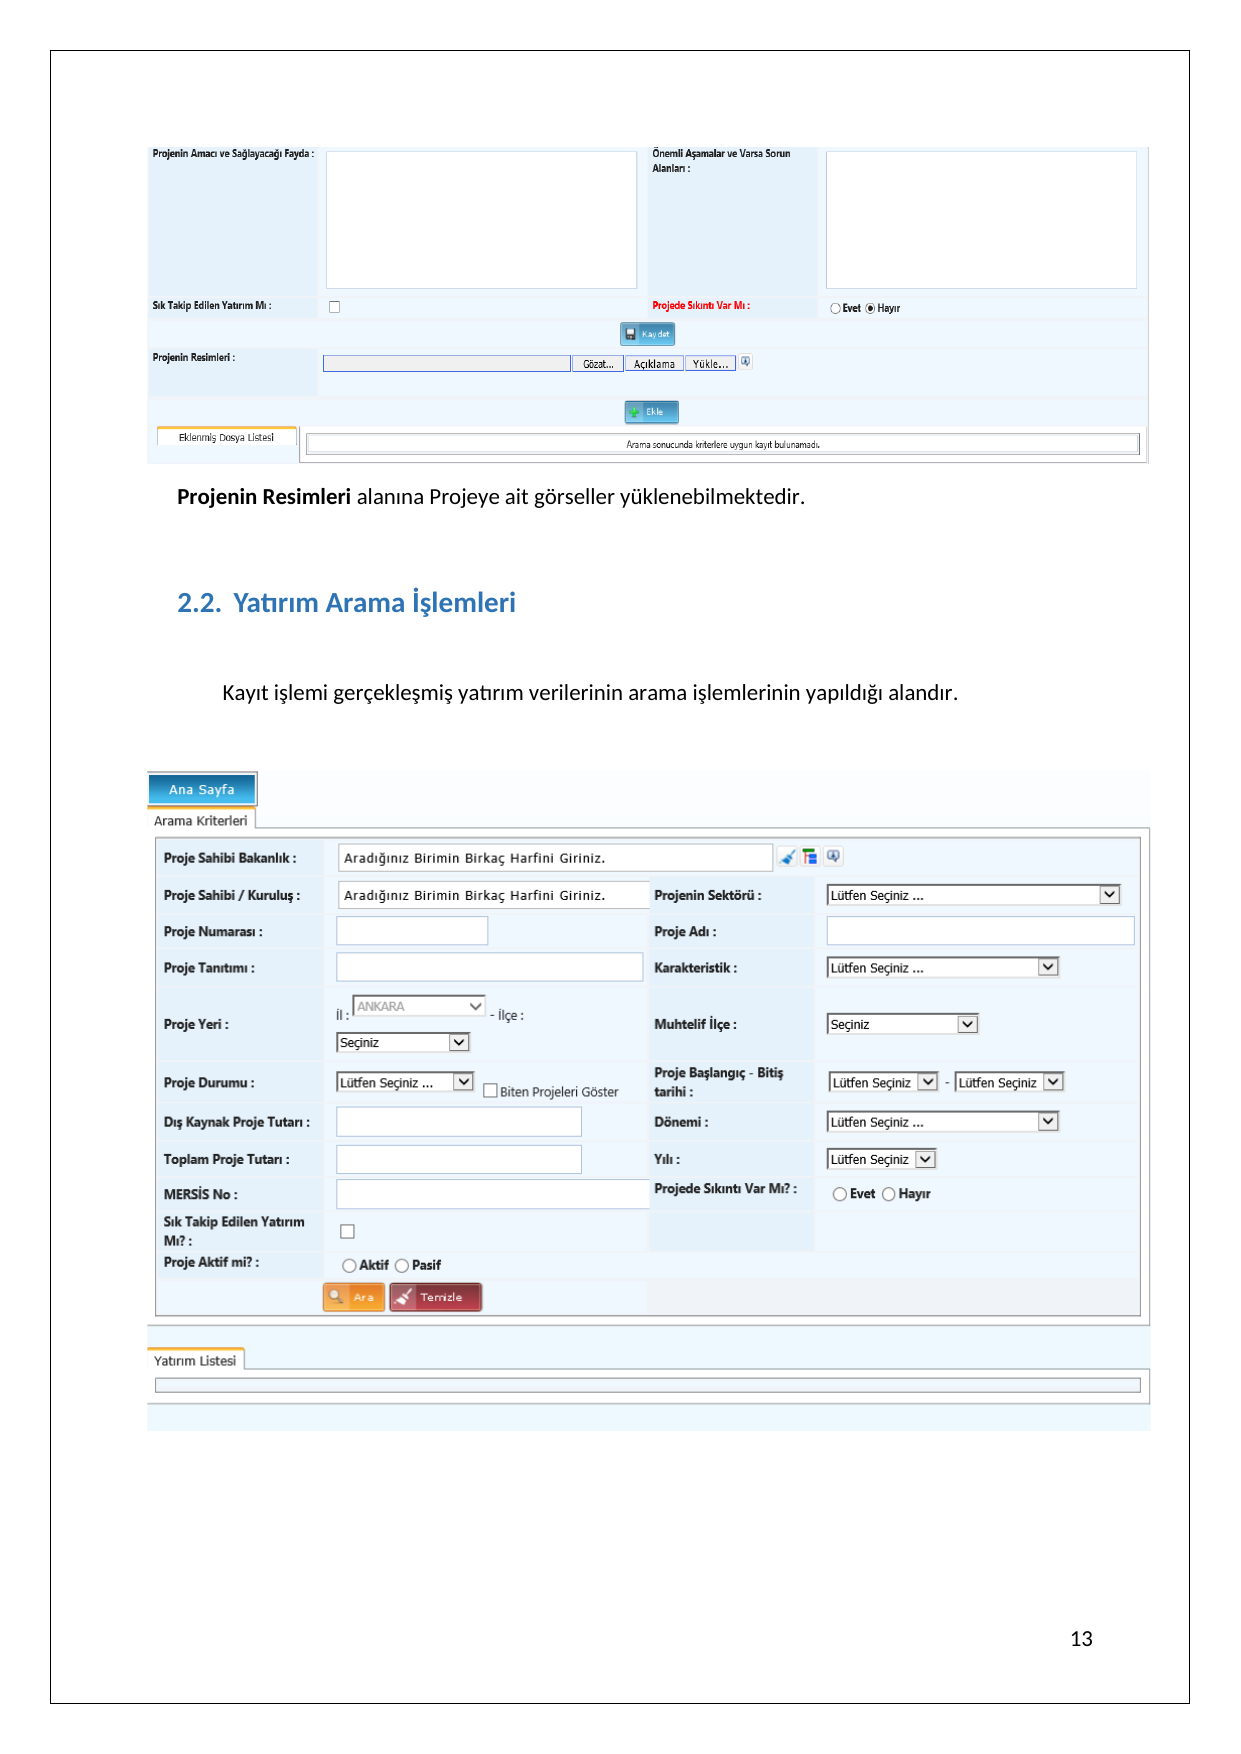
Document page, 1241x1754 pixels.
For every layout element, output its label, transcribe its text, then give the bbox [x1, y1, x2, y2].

text Kayıt işlemi gerçekleşmiş yatırım verilerinin arama işlemlerinin yapıldığı alandır. [147, 678, 1093, 706]
subtitle Yatırım Arama İşlemleri [177, 584, 1093, 620]
text Projenin Resimleri alanına Projeye ait görseller yüklenebilmektedir. [147, 482, 1093, 510]
picture [147, 771, 1151, 1431]
picture [147, 147, 1149, 464]
